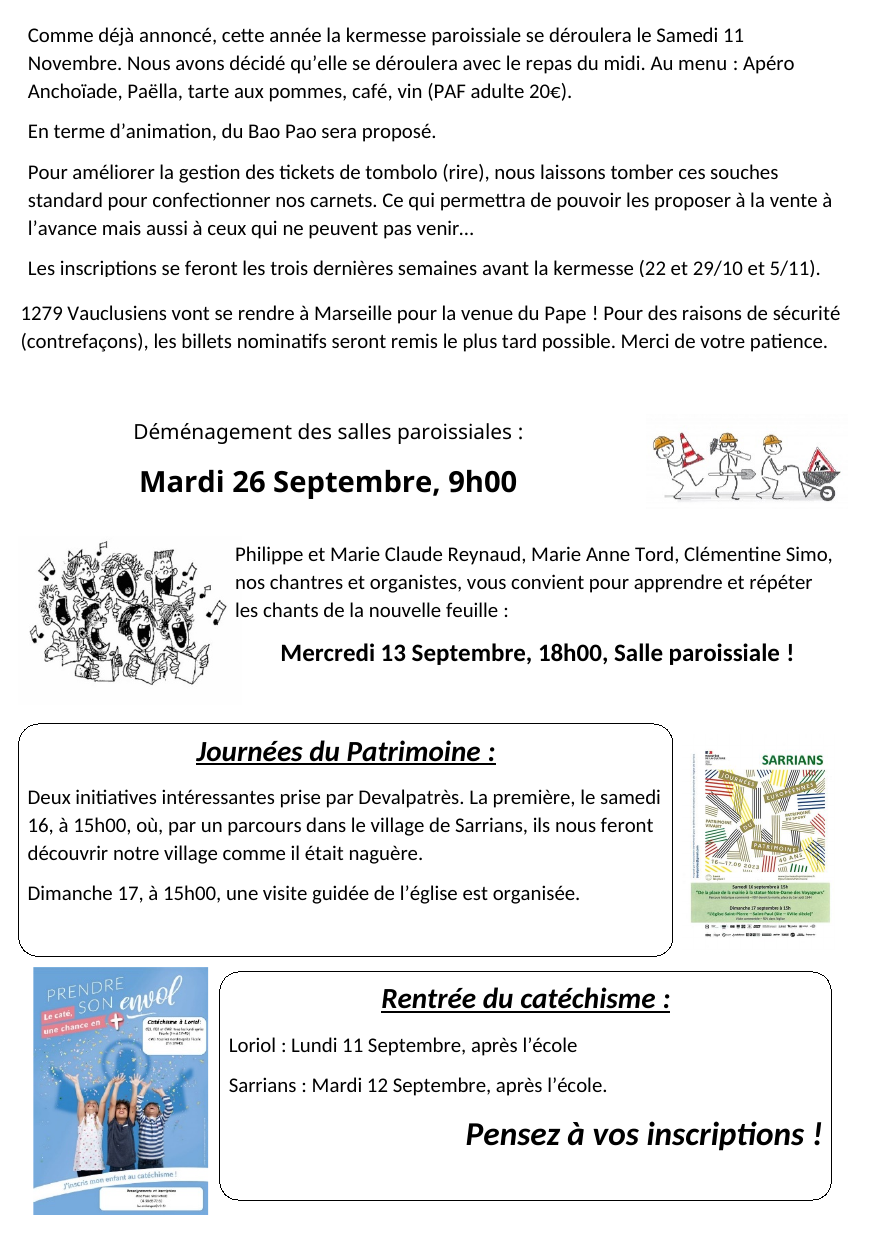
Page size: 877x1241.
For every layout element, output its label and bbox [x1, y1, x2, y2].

picture [645, 414, 849, 509]
picture [682, 734, 835, 950]
picture [33, 967, 209, 1215]
picture [17, 536, 242, 705]
